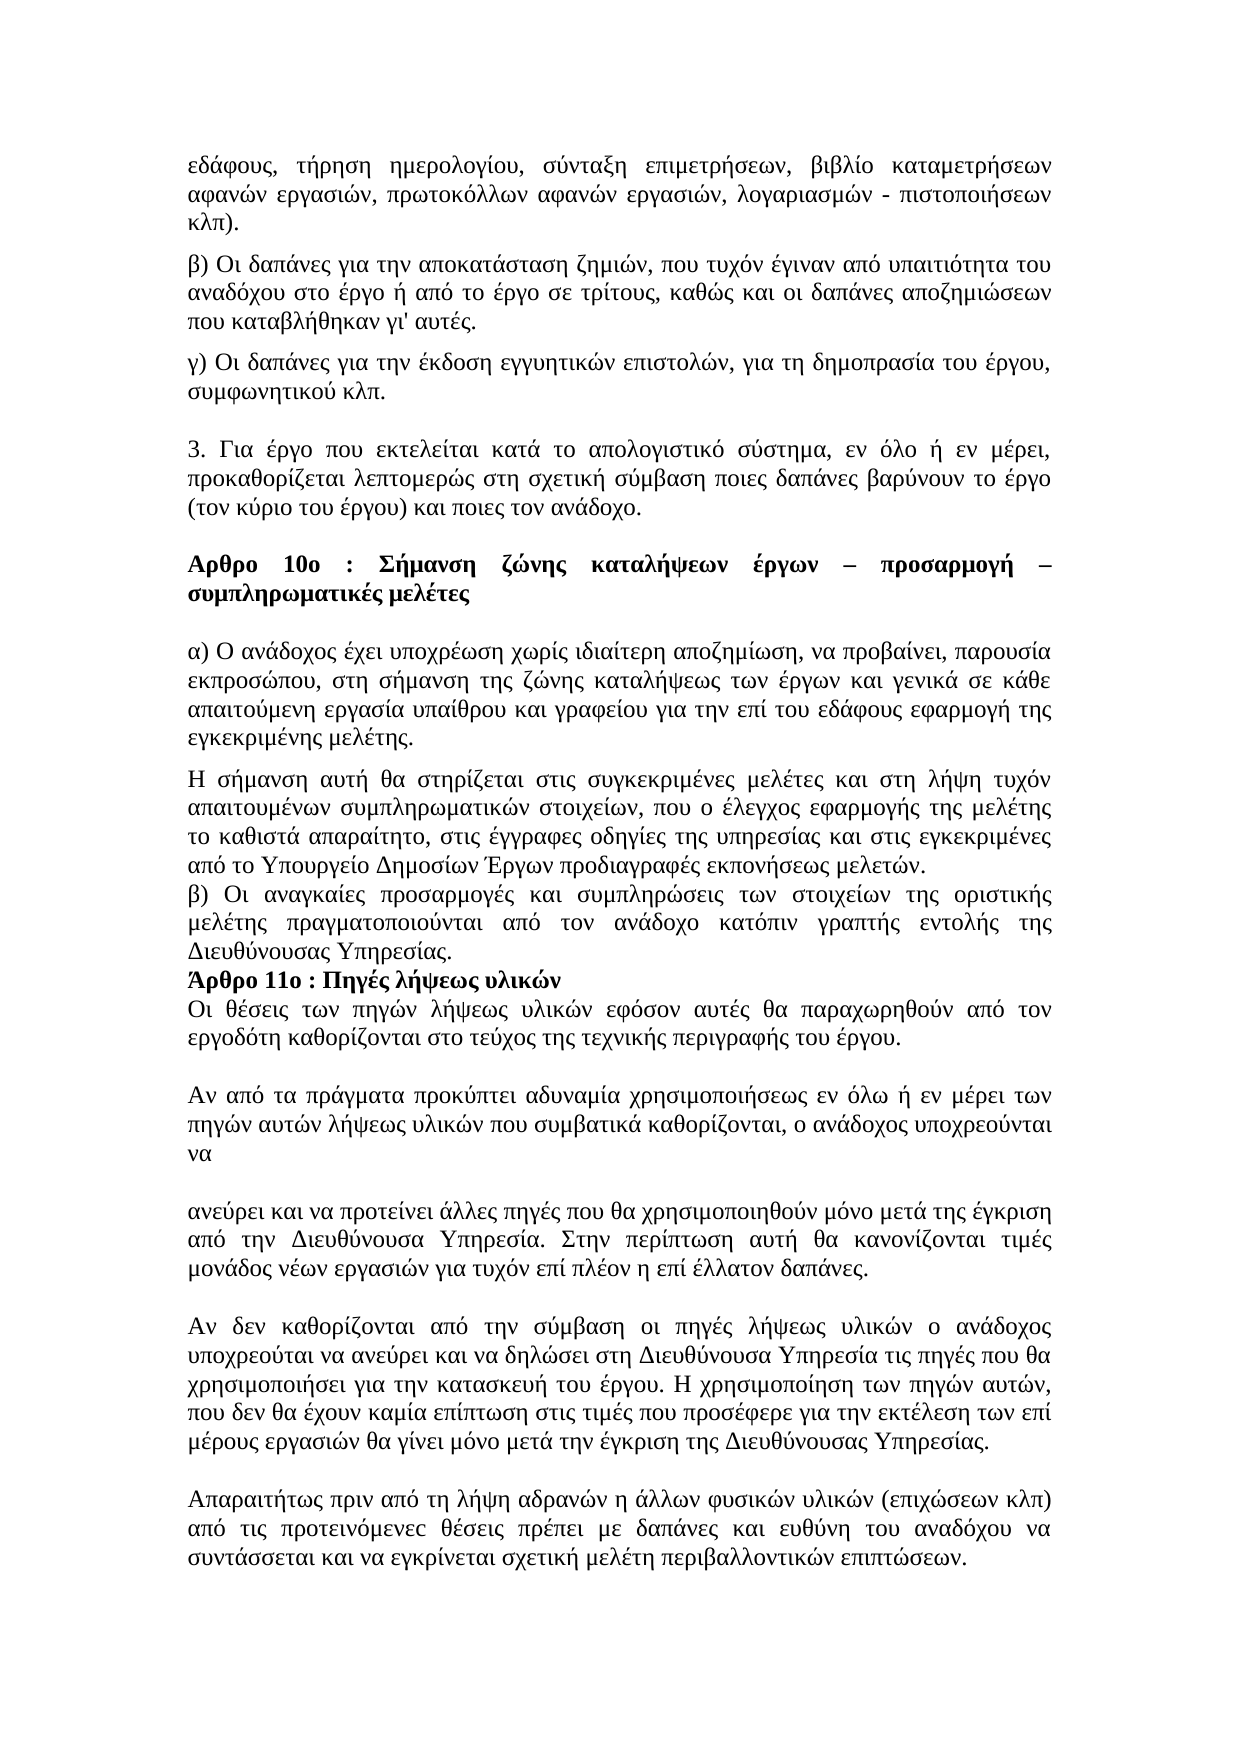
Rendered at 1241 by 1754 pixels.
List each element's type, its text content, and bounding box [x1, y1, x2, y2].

text Άρθρο 11ο : Πηγές λήψεως υλικών [187, 965, 1053, 994]
text Αρθρο 10ο : Σήμανση ζώνης καταλήψεων έργων – προσαρμογή – συμπληρωματικές μελέτες [187, 549, 1053, 607]
text Η σήμανση αυτή θα στηρίζεται στις συγκεκριμένες μελέτες και στη λήψη τυχόν απαιτουμένων συμπληρωματικών στοιχείων, που ο έλεγχος εφαρμογής της μελέτης το καθιστά απαραίτητο, στις έγγραφες οδηγίες της υπηρεσίας και στις εγκεκριμένες από το Υπουργείο Δημοσίων Έργων προδιαγραφές εκπονήσεως μελετών. [187, 764, 1053, 879]
text Απαραιτήτως πριν από τη λήψη αδρανών η άλλων φυσικών υλικών (επιχώσεων κλπ) από τις προτεινόμενεc θέσεις πρέπει με δαπάνες και ευθύνη του αναδόχου να συντάσσεται και να εγκρίνεται σχετική μελέτη περιβαλλοντικών επιπτώσεων. [187, 1484, 1053, 1570]
text γ) Οι δαπάνες για την έκδοση εγγυητικών επιστολών, για τη δημοπρασία του έργου, συμφωνητικού κλπ. [187, 347, 1053, 405]
text β) Οι δαπάνες για την αποκατάσταση ζημιών, που τυχόν έγιναν από υπαιτιότητα του αναδόχου στο έργο ή από το έργο σε τρίτους, καθώς και οι δαπάνες αποζημιώσεων που καταβλήθηκαν γι' αυτές. [187, 249, 1053, 335]
text 3. Για έργο που εκτελείται κατά το απολογιστικό σύστημα, εν όλο ή εν μέρει, προκαθορίζεται λεπτομερώς στη σχετική σύμβαση ποιες δαπάνες βαρύνουν το έργο (τον κύριο του έργου) και ποιες τον ανάδοχο. [187, 434, 1053, 520]
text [187, 150, 1053, 236]
text Αν από τα πράγματα προκύπτει αδυναμία χρησιμοποιήσεως εν όλω ή εν μέρει των πηγών αυτών λήψεως υλικών που συμβατικά καθορίζονται, ο ανάδοχος υποχρεούνται να [187, 1080, 1053, 1167]
text β) Οι αναγκαίες προσαρμογές και συμπληρώσεις των στοιχείων της οριστικής μελέτης πραγματοποιούνται από τον ανάδοχο κατόπιν γραπτής εντολής της Διευθύνουσας Υπηρεσίας. [187, 879, 1053, 965]
text Οι θέσεις των πηγών λήψεως υλικών εφόσον αυτές θα παραχωρηθούν από τον εργοδότη καθορίζονται στο τεύχος της τεχνικής περιγραφής του έργου. [187, 994, 1053, 1051]
text Αν δεν καθορίζονται από την σύμβαση οι πηγές λήψεως υλικών ο ανάδοχος υποχρεούται να ανεύρει και να δηλώσει στη Διευθύνουσα Υπηρεσία τις πηγές που θα χρησιμοποιήσει για την κατασκευή του έργου. Η χρησιμοποίηση των πηγών αυτών, που δεν θα έχουν καμία επίπτωση στις τιμές που προσέφερε για την εκτέλεση των επί μέρους εργασιών θα γίνει μόνο μετά την έγκριση της Διευθύνουσας Yπηρεσίας. [187, 1311, 1053, 1455]
text ανεύρει και να προτείνει άλλες πηγές που θα χρησιμοποιηθούν μόνο μετά της έγκριση από την Διευθύνουσα Υπηρεσία. Στην περίπτωση αυτή θα κανονίζονται τιμές μονάδος νέων εργασιών για τυχόν επί πλέον η επί έλλατον δαπάνες. [187, 1196, 1053, 1282]
text α) Ο ανάδοχος έχει υποχρέωση χωρίς ιδιαίτερη αποζημίωση, να προβαίνει, παρουσία εκπροσώπου, στη σήμανση της ζώνης καταλήψεως των έργων και γενικά σε κάθε απαιτούμενη εργασία υπαίθρου και γραφείου για την επί του εδάφους εφαρμογή της εγκεκριμένης μελέτης. [187, 636, 1053, 751]
